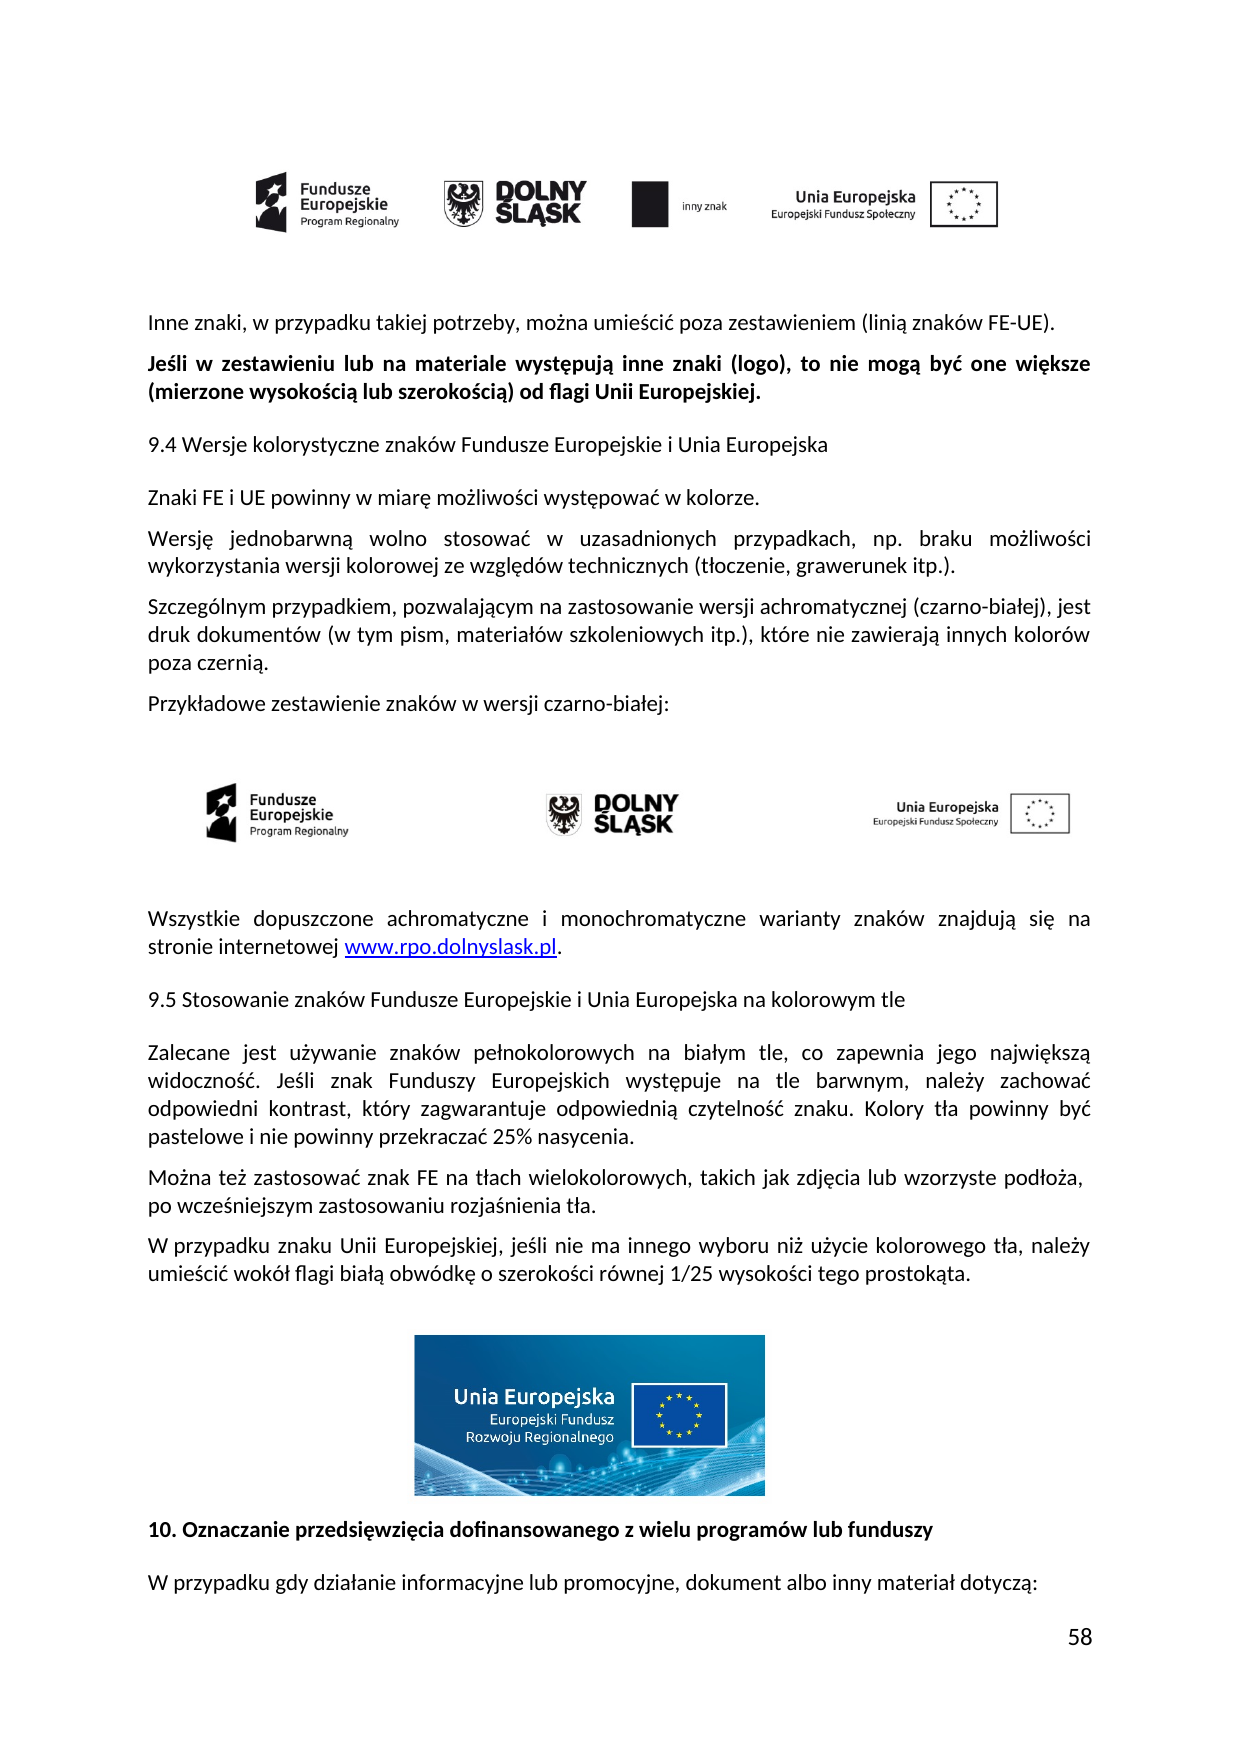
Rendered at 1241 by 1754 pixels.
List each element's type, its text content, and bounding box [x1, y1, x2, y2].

text Znaki FE i UE powinny w miarę możliwości występować w kolorze. [148, 483, 1092, 511]
picture [219, 147, 1021, 256]
text Inne znaki, w przypadku takiej potrzeby, można umieścić poza zestawieniem (linią znaków FE-UE). [148, 308, 1092, 337]
text Przykładowe zestawienie znaków w wersji czarno-białej: [148, 689, 1092, 717]
text 9.4 Wersje kolorystyczne znaków Fundusze Europejskie i Unia Europejska [148, 430, 1092, 458]
picture [406, 1329, 773, 1504]
text Wszystkie dopuszczone achromatyczne i monochromatyczne warianty znaków znajdują się na stronie internetowej www.rpo.dolnyslask.pl. [148, 904, 1092, 960]
text Zalecane jest używanie znaków pełnokolorowych na białym tle, co zapewnia jego największą widoczność. Jeśli znak Funduszy Europejskich występuje na tle barwnym, należy zachować odpowiedni kontrast, który zagwarantuje odpowiednią czytelność znaku. Kolory tła powinny być pastelowe i nie powinny przekraczać 25% nasycenia. [148, 1038, 1092, 1150]
text Można też zastosować znak FE na tłach wielokolorowych, takich jak zdjęcia lub wzorzyste podłoża, po wcześniejszym zastosowaniu rozjaśnienia tła. [148, 1163, 1092, 1219]
text 9.5 Stosowanie znaków Fundusze Europejskie i Unia Europejska na kolorowym tle [148, 985, 1092, 1013]
text Jeśli w zestawieniu lub na materiale występują inne znaki (logo), to nie mogą być one większe (mierzone wysokością lub szerokością) od flagi Unii Europejskiej. [148, 349, 1092, 405]
picture [147, 729, 1129, 892]
text Wersję jednobarwną wolno stosować w uzasadnionych przypadkach, np. braku możliwości wykorzystania wersji kolorowej ze względów technicznych (tłoczenie, grawerunek itp.). [148, 524, 1092, 580]
text W przypadku gdy działanie informacyjne lub promocyjne, dokument albo inny materiał dotyczą: [148, 1568, 1092, 1596]
text 10. Oznaczanie przedsięwzięcia dofinansowanego z wielu programów lub funduszy [148, 1515, 1092, 1543]
text W przypadku znaku Unii Europejskiej, jeśli nie ma innego wyboru niż użycie kolorowego tła, należy umieścić wokół flagi białą obwódkę o szerokości równej 1/25 wysokości tego prostokąta. [148, 1231, 1092, 1287]
text Szczególnym przypadkiem, pozwalającym na zastosowanie wersji achromatycznej (czarno-białej), jest druk dokumentów (w tym pism, materiałów szkoleniowych itp.), które nie zawierają innych kolorów poza czernią. [148, 592, 1092, 676]
